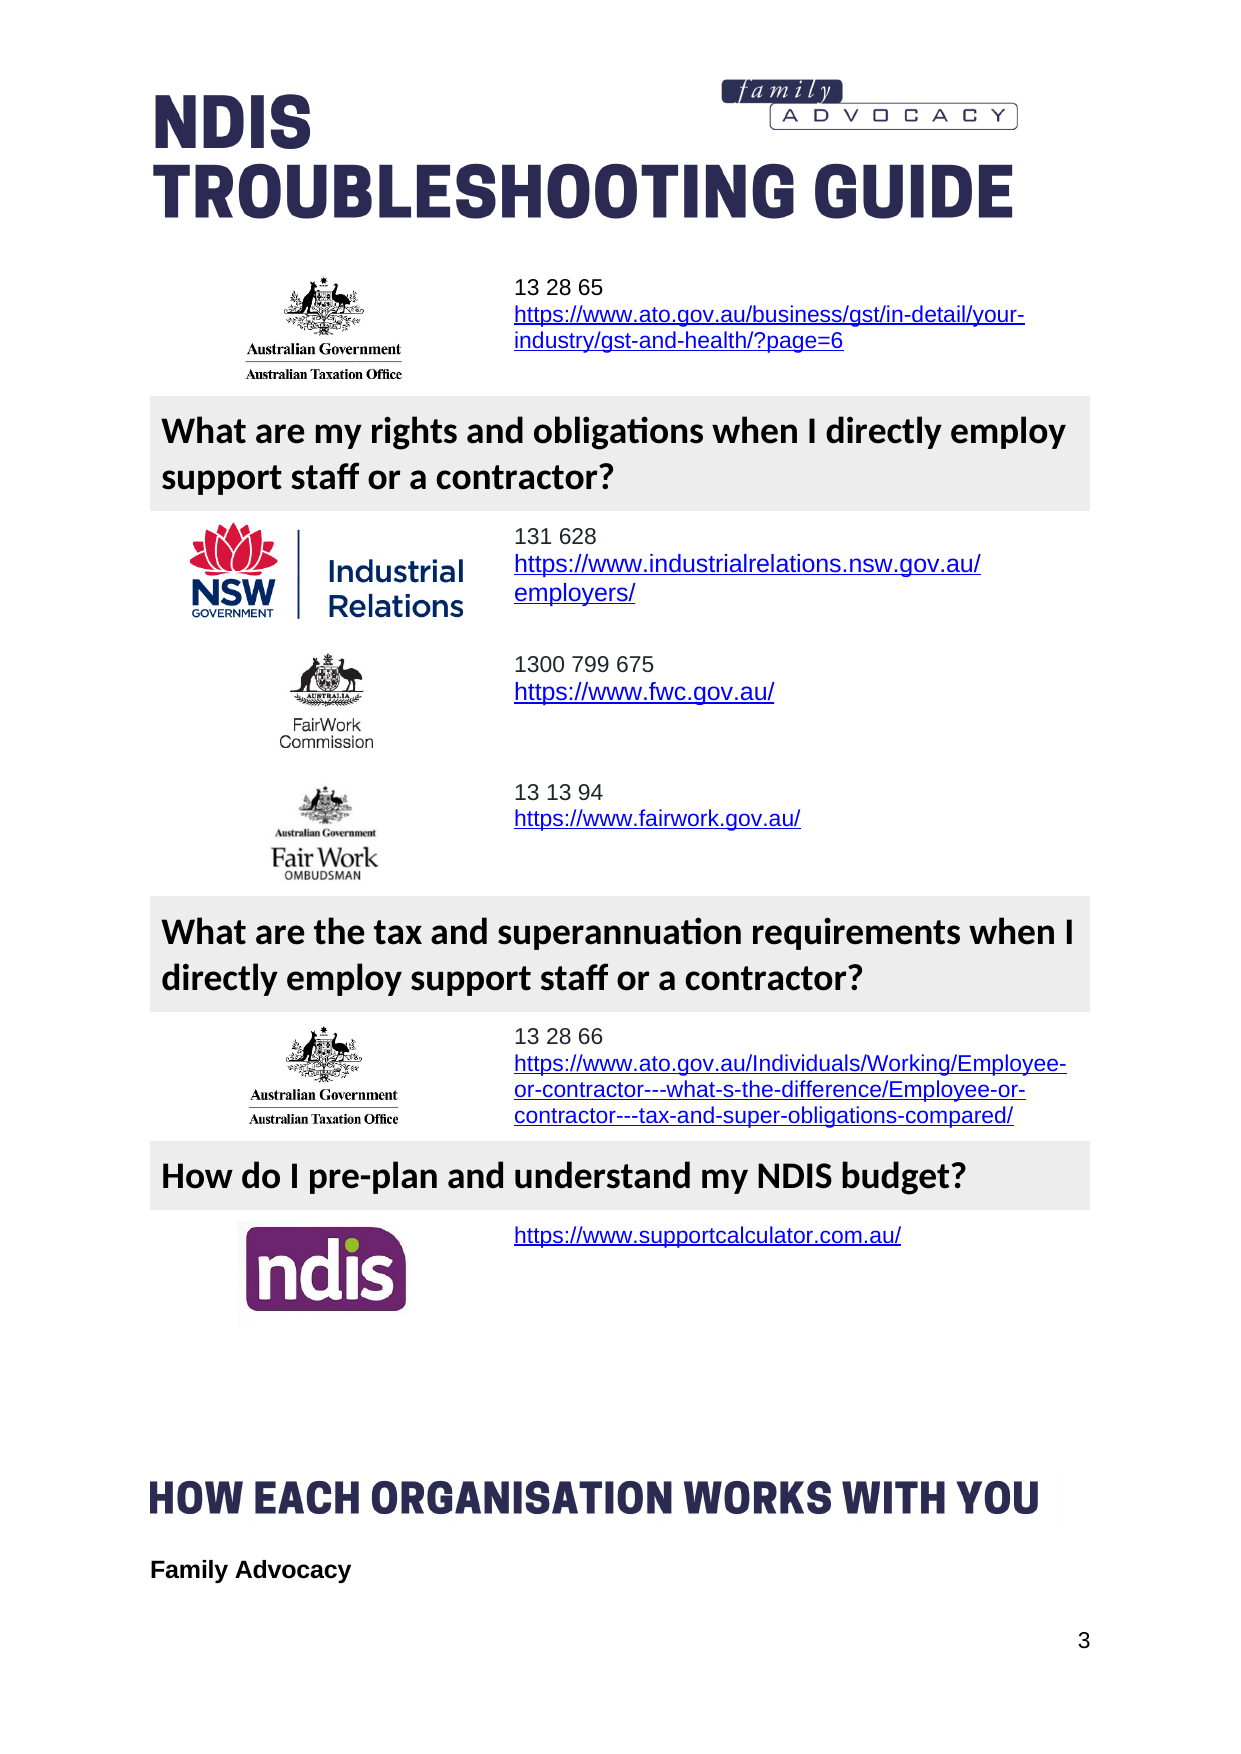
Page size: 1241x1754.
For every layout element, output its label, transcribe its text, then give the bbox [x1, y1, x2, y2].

picture [275, 651, 378, 756]
picture [150, 1468, 1064, 1529]
table_cell 13 28 65 https://www.ato.gov.au/business/gst/in-detail/your-industry/gst-and-health/?page=6 [503, 263, 1090, 396]
picture [241, 274, 411, 384]
table_cell 131 628 https://www.industrialrelations.nsw.gov.au/employers/ [503, 511, 1090, 639]
table_cell [150, 263, 503, 396]
picture [264, 778, 389, 885]
table_cell 1300 799 675 https://www.fwc.gov.au/ [503, 639, 1090, 767]
picture [189, 522, 463, 619]
table_cell [150, 767, 503, 896]
text Family Advocacy [150, 1555, 1090, 1584]
picture [150, 73, 1049, 237]
table_cell [150, 511, 503, 639]
picture [245, 1023, 407, 1129]
table_cell [150, 639, 503, 767]
table_cell 13 13 94 https://www.fairwork.gov.au/ [503, 767, 1090, 896]
picture [237, 1221, 416, 1326]
table_cell How do I pre-plan and understand my NDIS budget? [150, 1141, 1090, 1210]
table_cell 13 28 66 https://www.ato.gov.au/Individuals/Working/Employee-or-contractor---what-s-the-difference/Employee-or-contractor---tax-and-super-obligations-compared/ [503, 1012, 1090, 1141]
table_cell [150, 1210, 503, 1337]
table_cell [150, 1012, 503, 1141]
table_cell What are my rights and obligations when I directly employ support staff or a contractor? [150, 396, 1090, 511]
table_cell What are the tax and superannuation requirements when I directly employ support staff or a contractor? [150, 896, 1090, 1012]
table_cell https://www.supportcalculator.com.au/ [503, 1210, 1090, 1337]
